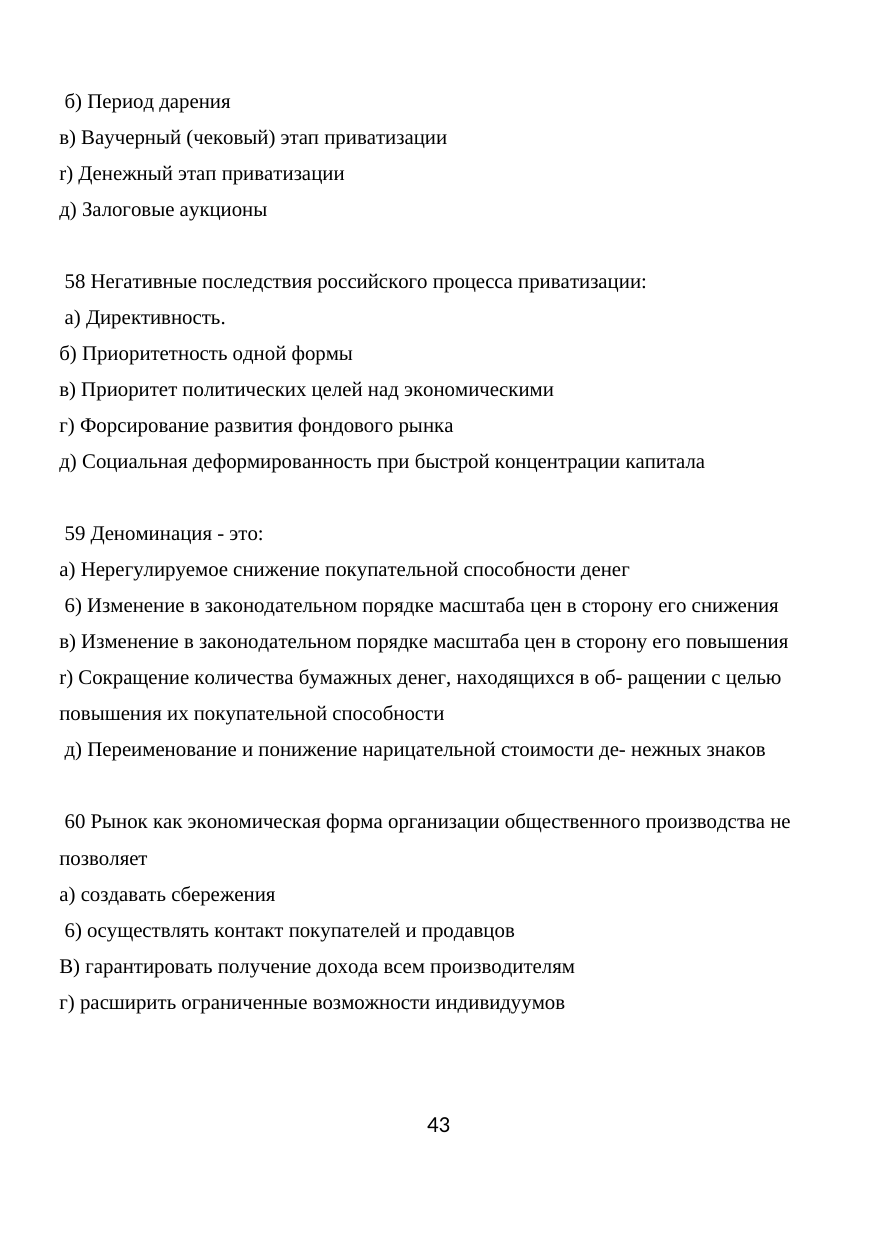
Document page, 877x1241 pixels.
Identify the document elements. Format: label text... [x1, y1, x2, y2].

text г) Форсирование развития фондового рынка [59, 413, 818, 437]
text б) Приоритетность одной формы [59, 341, 818, 365]
text б) Период дарения [59, 89, 818, 113]
text a) Нерегулируемое снижение покупательной способности денег [59, 557, 818, 581]
text д) Переименование и понижение нарицательной стоимости де- нежных знаков [59, 737, 818, 761]
text r) Денежный этап приватизации [59, 161, 818, 185]
text a) Директивность. [59, 305, 818, 329]
text г) расширить ограниченные возможности индивидуумов [59, 990, 818, 1014]
text 6) осуществлять контакт покупателей и продавцов [59, 918, 818, 942]
text в) Приоритет политических целей над экономическими [59, 377, 818, 401]
text B) гарантировать получение дохода всем производителям [59, 954, 818, 978]
text 58 Негативные последствия российского процесса приватизации: [59, 269, 818, 293]
text a) создавать сбережения [59, 882, 818, 906]
text r) Сокращение количества бумажных денег, находящихся в об- ращении с целью повышения их покупательной способности [59, 665, 818, 725]
text 60 Рынок как экономическая форма организации общественного производства не позволяет [59, 809, 818, 869]
text 59 Деноминация - это: [59, 521, 818, 545]
text д) Социальная деформированность при быстрой концентрации капитала [59, 449, 818, 473]
text 6) Изменение в законодательном порядке масштаба цен в сторону его снижения [59, 593, 818, 617]
text в) Изменение в законодательном порядке масштаба цен в сторону его повышения [59, 629, 818, 653]
text д) Залоговые аукционы [59, 197, 818, 221]
text в) Ваучерный (чековый) этап приватизации [59, 125, 818, 149]
